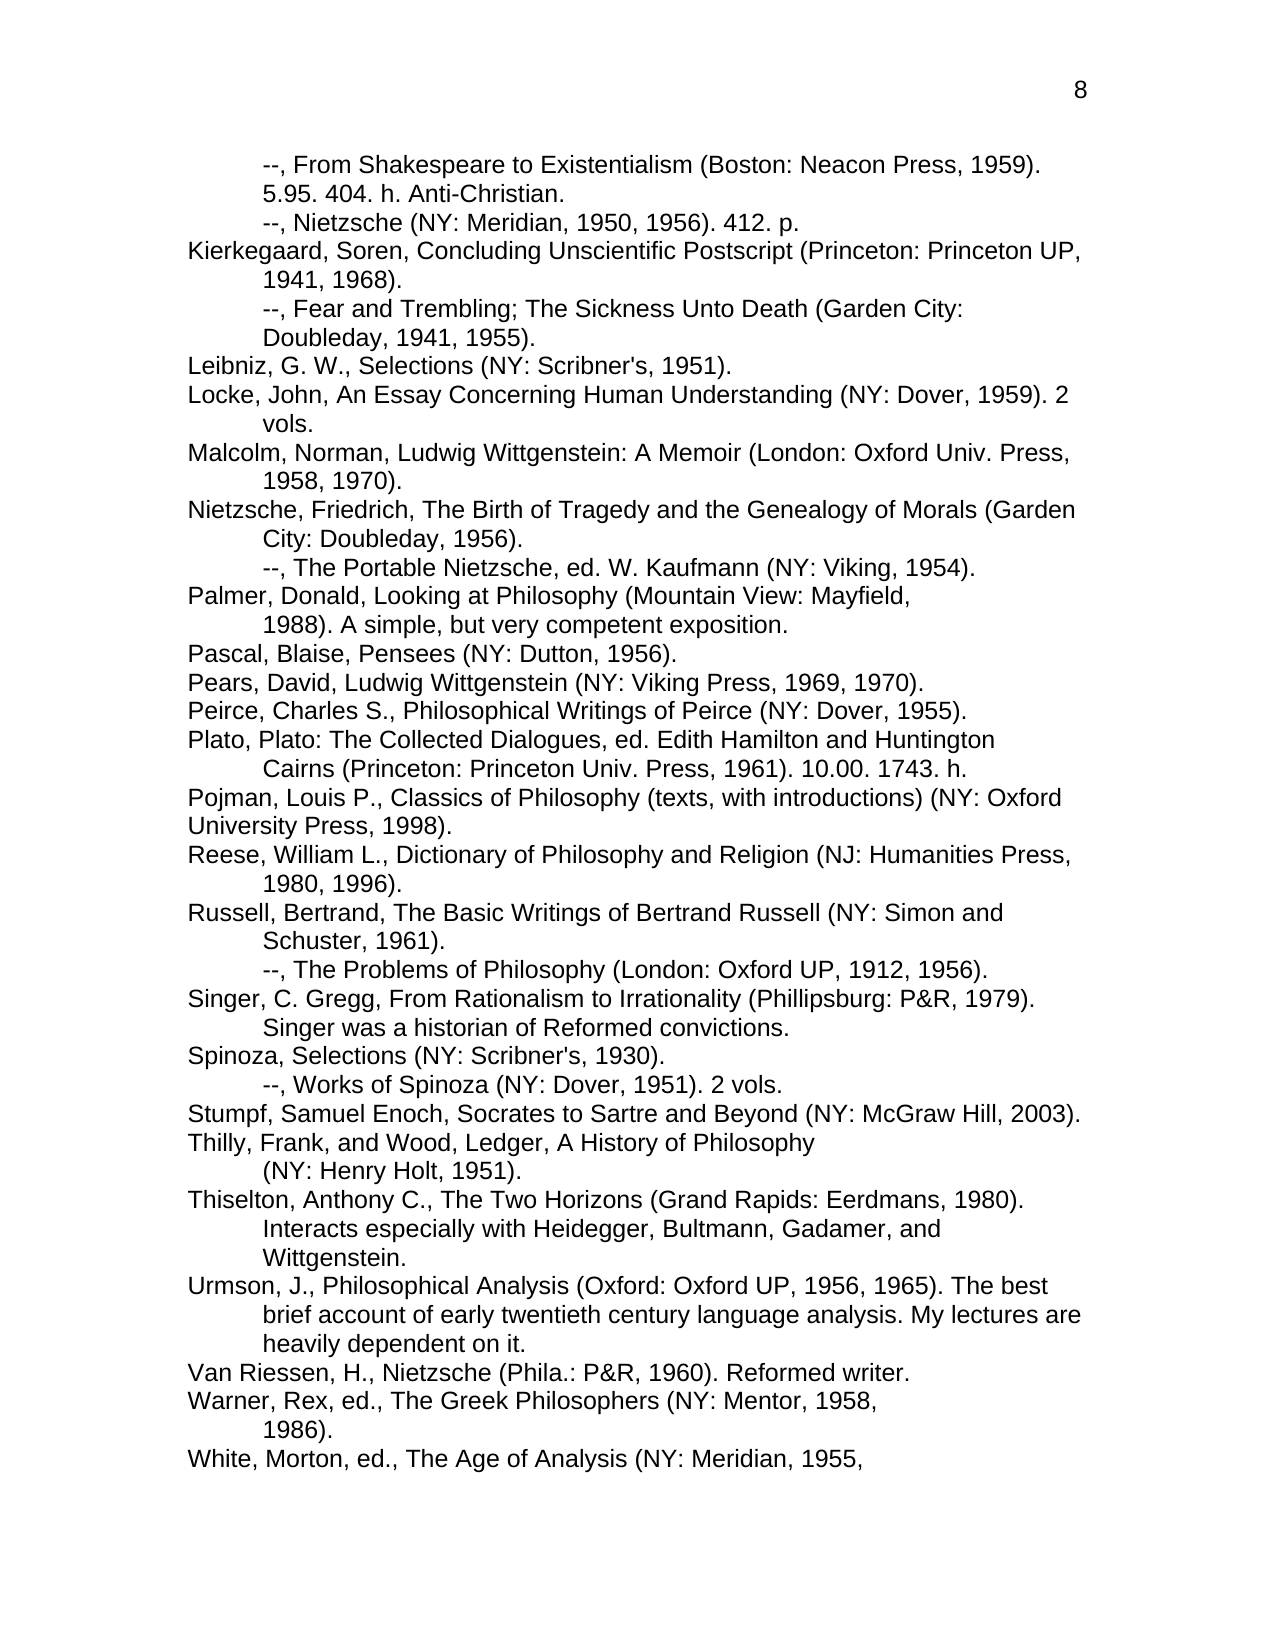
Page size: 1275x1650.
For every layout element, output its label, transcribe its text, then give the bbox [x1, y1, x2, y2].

text Peirce, Charles S., Philosophical Writings of Peirce (NY: Dover, 1955). [187, 696, 1087, 725]
text --, The Portable Nietzsche, ed. W. Kaufmann (NY: Viking, 1954). [187, 552, 1087, 581]
text Wittgenstein. [187, 1242, 1087, 1271]
text brief account of early twentieth century language analysis. My lectures are [187, 1300, 1087, 1329]
text --, Nietzsche (NY: Meridian, 1950, 1956). 412. p. [187, 207, 1087, 236]
text 1988). A simple, but very competent exposition. [187, 610, 1087, 639]
text Singer was a historian of Reformed convictions. [187, 1012, 1087, 1041]
text Locke, John, An Essay Concerning Human Understanding (NY: Dover, 1959). 2 vols. [187, 380, 1087, 437]
text Thilly, Frank, and Wood, Ledger, A History of Philosophy [187, 1127, 1087, 1156]
text (NY: Henry Holt, 1951). [187, 1156, 1087, 1185]
text Pascal, Blaise, Pensees (NY: Dutton, 1956). [187, 639, 1087, 667]
text White, Morton, ed., The Age of Analysis (NY: , 1955, [187, 1444, 1087, 1472]
text Cairns (Princeton: Princeton Univ. Press, 1961). 10.00. 1743. h. [187, 754, 1087, 782]
text --, The Problems of Philosophy (London: Oxford UP, 1912, 1956). [187, 955, 1087, 984]
text 1986). [187, 1415, 1087, 1444]
text Kierkegaard, Soren, Concluding Unscientific Postscript (Princeton: Princeton UP, 1941, 1968). [187, 236, 1087, 294]
text Leibniz, G. W., Selections (NY: Scribner's, 1951). [187, 351, 1087, 380]
text Malcolm, Norman, Ludwig Wittgenstein: A Memoir (London: Oxford Univ. Press, 1958, 1970). [187, 437, 1087, 495]
text Spinoza, Selections (NY: Scribner's, 1930). [187, 1041, 1087, 1070]
text 1980, 1996). [187, 869, 1087, 897]
text Thiselton, Anthony C., The Two Horizons (Grand Rapids: Eerdmans, 1980). [187, 1185, 1087, 1214]
text Nietzsche, Friedrich, The Birth of Tragedy and the Genealogy of Morals (Garden City: Doubleday, 1956). [187, 495, 1087, 552]
text Pojman, Louis P., Classics of Philosophy (texts, with introductions) (NY: Oxford University Press, 1998). [187, 782, 1087, 840]
text Reese, William L., Dictionary of Philosophy and Religion (NJ: Humanities Press, [187, 840, 1087, 869]
text Interacts especially with Heidegger, Bultmann, Gadamer, and [187, 1214, 1087, 1242]
text Van Riessen, H., Nietzsche (Phila.: P&R, 1960). Reformed writer. [187, 1357, 1087, 1386]
text Warner, Rex, ed., The Greek Philosophers (NY: , 1958, [187, 1386, 1087, 1415]
text Palmer, Donald, Looking at Philosophy (: Mayfield, [187, 581, 1087, 610]
text Russell, Bertrand, The Basic Writings of Bertrand Russell (NY: Simon and [187, 897, 1087, 926]
text Singer, C. Gregg, From Rationalism to Irrationality (Phillipsburg: P&R, 1979). [187, 984, 1087, 1012]
text Urmson, J., Philosophical Analysis (Oxford: Oxford UP, 1956, 1965). The best [187, 1271, 1087, 1300]
text --, From Shakespeare to Existentialism (Boston: Neacon Press, 1959). 5.95. 404. h. Anti-Christian. [187, 150, 1087, 207]
text Plato, Plato: The Collected Dialogues, ed. Edith Hamilton and Huntington [187, 725, 1087, 754]
text Schuster, 1961). [187, 926, 1087, 955]
text Stumpf, Samuel Enoch, Socrates to Sartre and Beyond (NY: McGraw Hill, 2003). [187, 1099, 1087, 1127]
text heavily dependent on it. [187, 1329, 1087, 1357]
text --, Fear and Trembling; The Sickness Unto Death (Garden City: Doubleday, 1941, 1955). [187, 294, 1087, 351]
text --, Works of Spinoza (NY: Dover, 1951). 2 vols. [187, 1070, 1087, 1099]
text Pears, David, Ludwig Wittgenstein (NY: Viking Press, 1969, 1970). [187, 667, 1087, 696]
